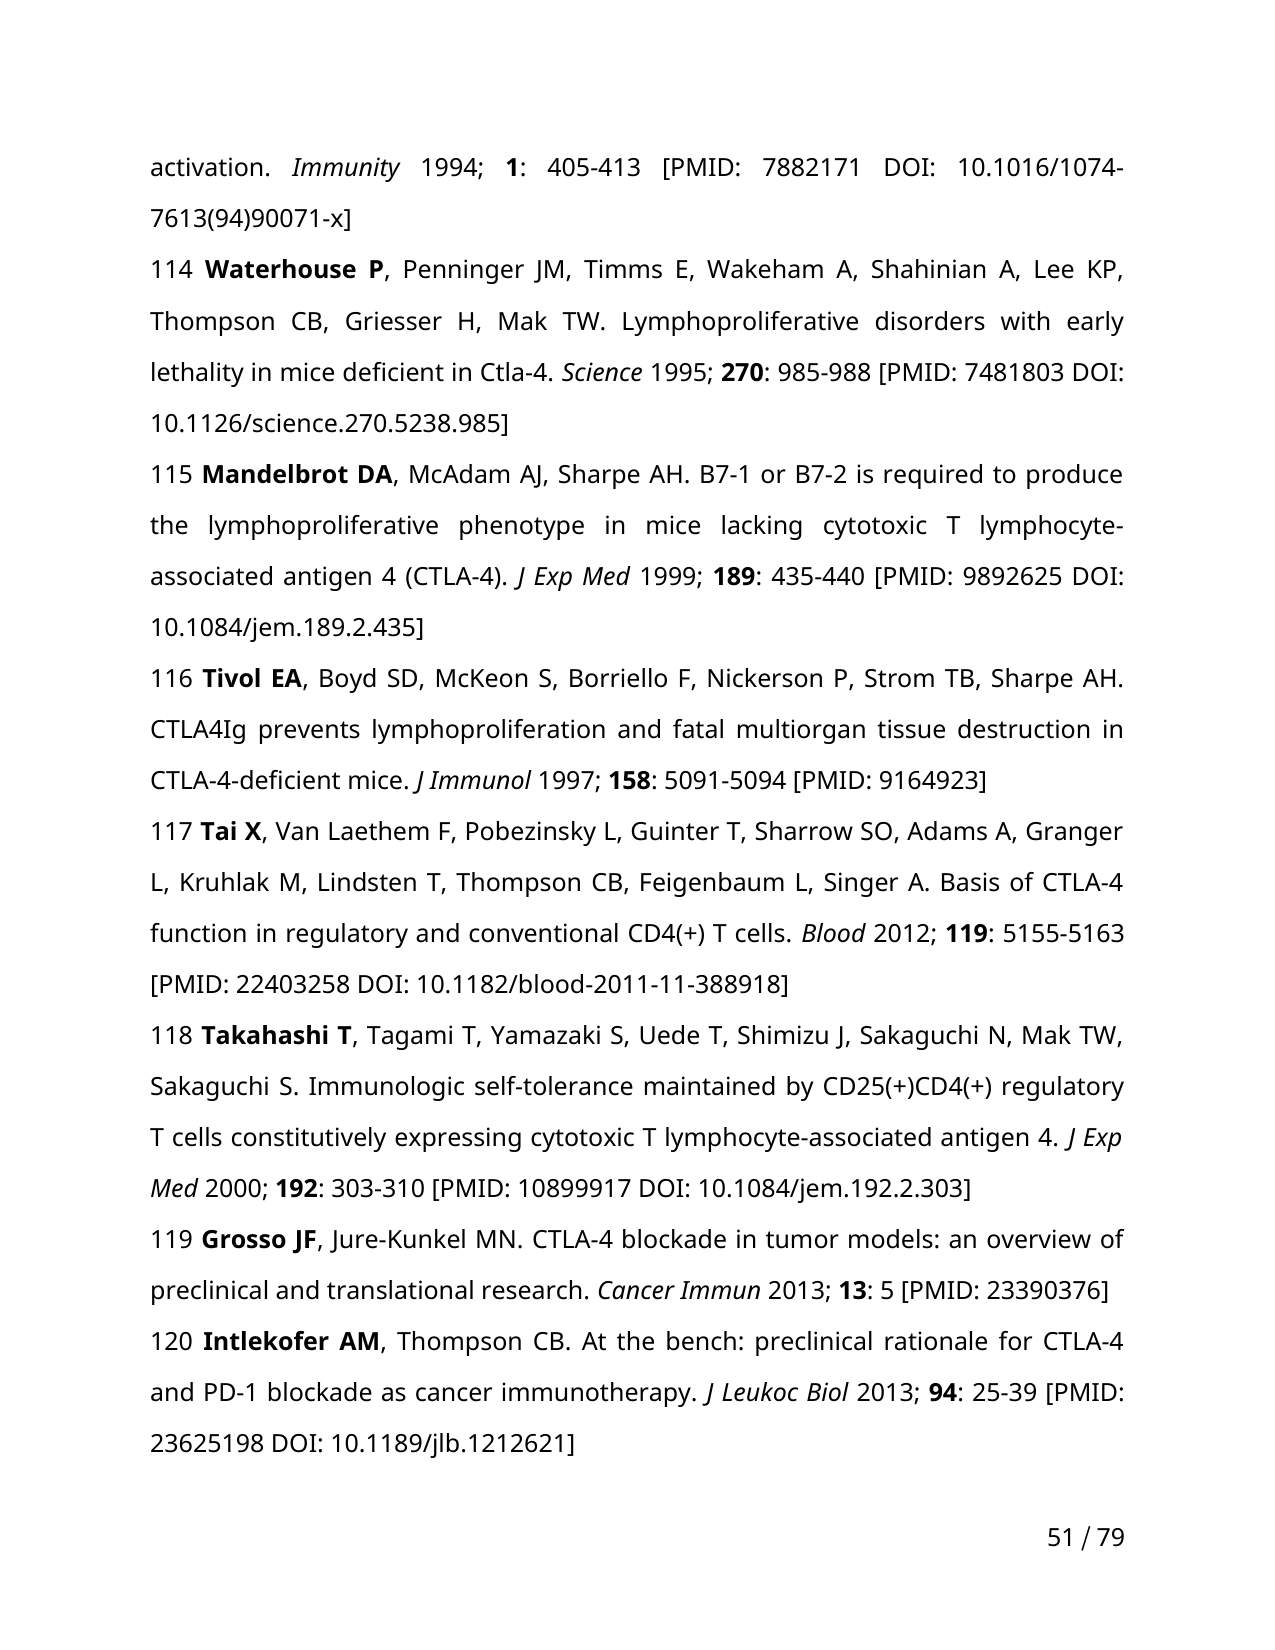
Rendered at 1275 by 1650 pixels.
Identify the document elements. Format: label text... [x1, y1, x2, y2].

text 114 Waterhouse P, Penninger JM, Timms E, Wakeham A, Shahinian A, Lee KP, Thompson CB, Griesser H, Mak TW. Lymphoproliferative disorders with early lethality in mice deficient in Ctla-4. Science 1995; 270: 985-988 [PMID: 7481803 DOI: 10.1126/science.270.5238.985] [150, 252, 1125, 439]
text 115 Mandelbrot DA, McAdam AJ, Sharpe AH. B7-1 or B7-2 is required to produce the lymphoproliferative phenotype in mice lacking cytotoxic T lymphocyte-associated antigen 4 (CTLA-4). J Exp Med 1999; 189: 435-440 [PMID: 9892625 DOI: 10.1084/jem.189.2.435] [150, 456, 1125, 643]
text 117 Tai X, Van Laethem F, Pobezinsky L, Guinter T, Sharrow SO, Adams A, Granger L, Kruhlak M, Lindsten T, Thompson CB, Feigenbaum L, Singer A. Basis of CTLA-4 function in regulatory and conventional CD4(+) T cells. Blood 2012; 119: 5155-5163 [PMID: 22403258 DOI: 10.1182/blood-2011-11-388918] [150, 813, 1125, 1001]
text 119 Grosso JF, Jure-Kunkel MN. CTLA-4 blockade in tumor models: an overview of preclinical and translational research. Cancer Immun 2013; 13: 5 [PMID: 23390376] [150, 1222, 1125, 1307]
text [150, 150, 1125, 235]
text 116 Tivol EA, Boyd SD, McKeon S, Borriello F, Nickerson P, Strom TB, Sharpe AH. CTLA4Ig prevents lymphoproliferation and fatal multiorgan tissue destruction in CTLA-4-deficient mice. J Immunol 1997; 158: 5091-5094 [PMID: 9164923] [150, 660, 1125, 797]
text 120 Intlekofer AM, Thompson CB. At the bench: preclinical rationale for CTLA-4 and PD-1 blockade as cancer immunotherapy. J Leukoc Biol 2013; 94: 25-39 [PMID: 23625198 DOI: 10.1189/jlb.1212621] [150, 1324, 1125, 1460]
text 118 Takahashi T, Tagami T, Yamazaki S, Uede T, Shimizu J, Sakaguchi N, Mak TW, Sakaguchi S. Immunologic self-tolerance maintained by CD25(+)CD4(+) regulatory T cells constitutively expressing cytotoxic T lymphocyte-associated antigen 4. J Exp Med 2000; 192: 303-310 [PMID: 10899917 DOI: 10.1084/jem.192.2.303] [150, 1018, 1125, 1205]
